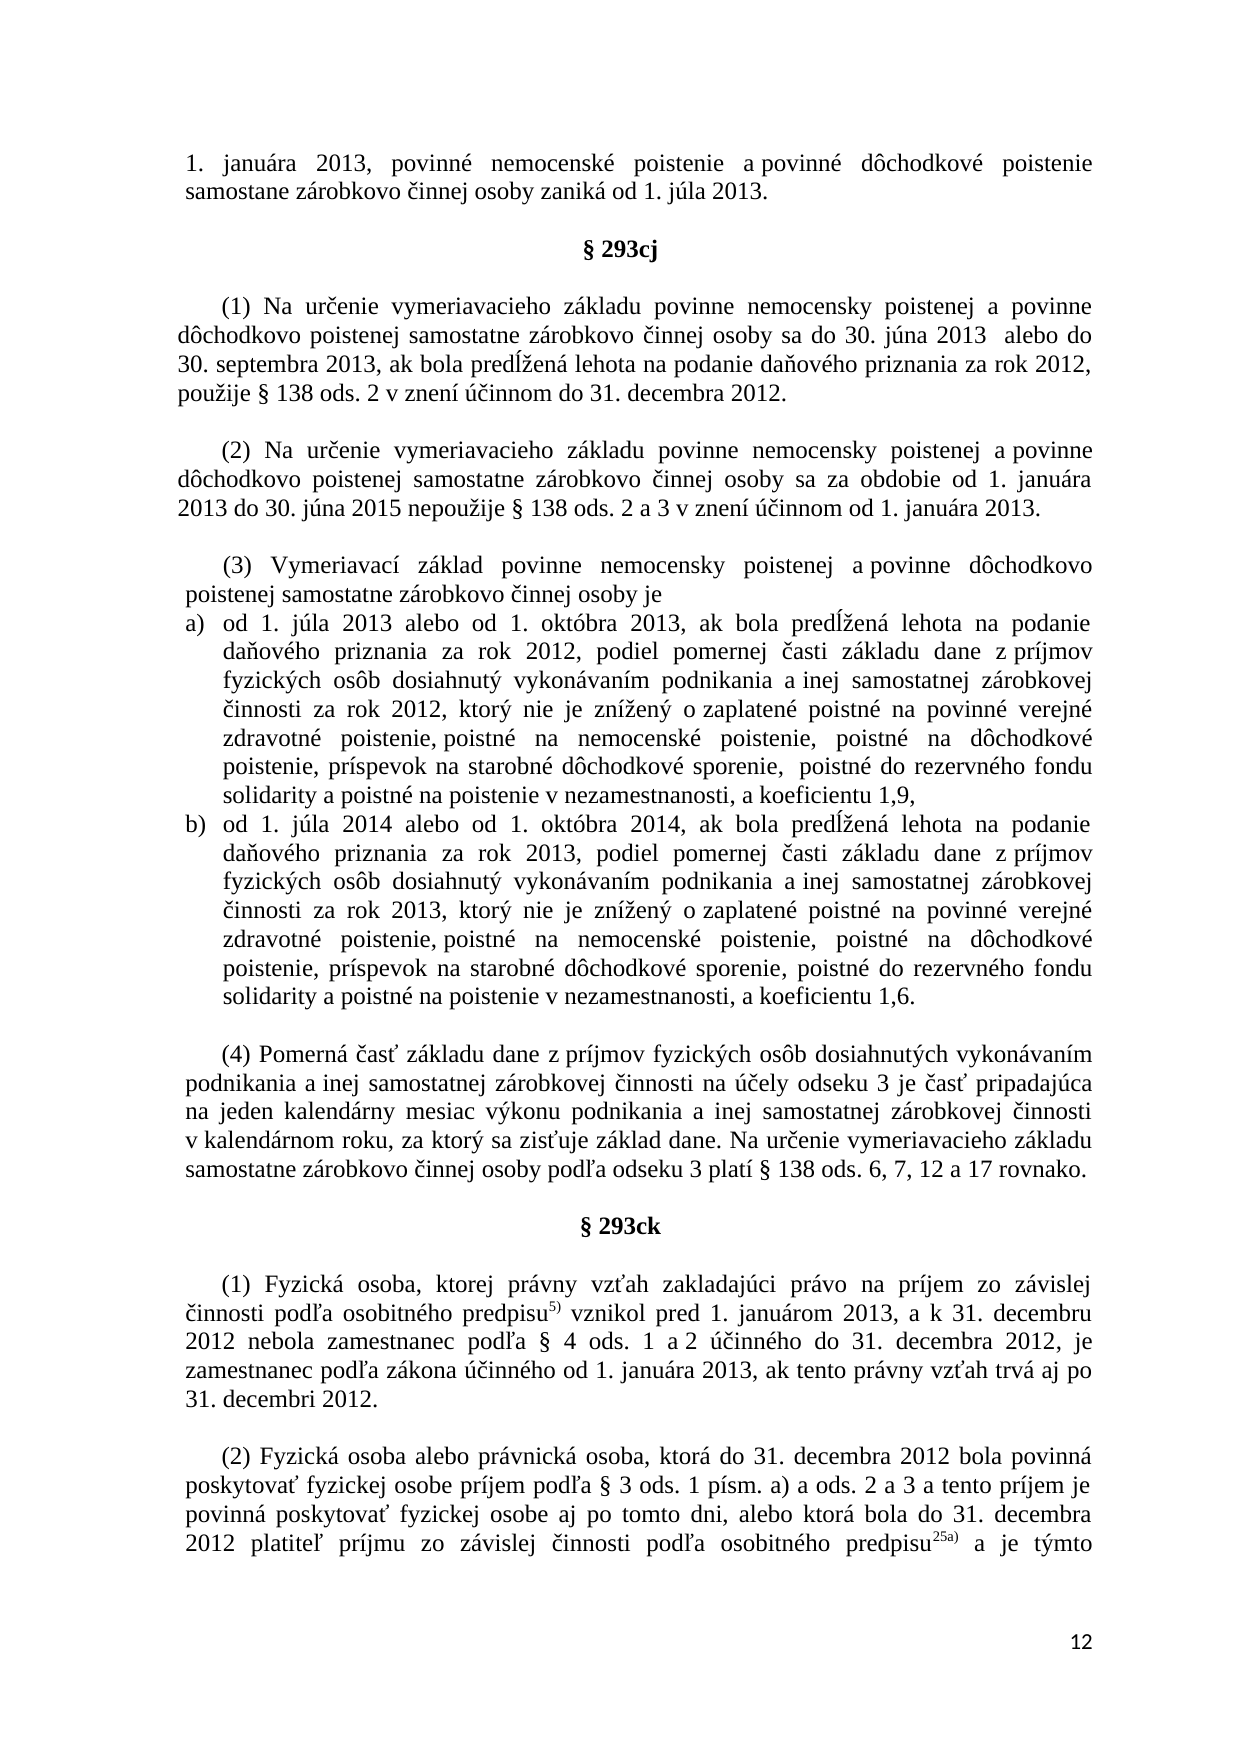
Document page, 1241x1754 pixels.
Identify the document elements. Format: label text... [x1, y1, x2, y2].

text § 293ck [148, 1211, 1093, 1240]
list (1) Fyzická osoba, ktorej právny vzťah zakladajúci právo na príjem zo závislej činnosti podľa osobitného predpisu5) vznikol pred 1. januárom 2013, a k 31. decembru 2012 nebola zamestnanec podľa § 4 ods. 1 a 2 účinného do 31. decembra 2012, je zamestnanec podľa zákona účinného od 1. januára 2013, ak tento právny vzťah trvá aj po 31. decembri 2012. [185, 1269, 1093, 1413]
list (4) Pomerná časť základu dane z príjmov fyzických osôb dosiahnutých vykonávaním podnikania a inej samostatnej zárobkovej činnosti na účely odseku 3 je časť pripadajúca na jeden kalendárny mesiac výkonu podnikania a inej samostatnej zárobkovej činnosti v kalendárnom roku, za ktorý sa zisťuje základ dane. Na určenie vymeriavacieho základu samostatne zárobkovo činnej osoby podľa odseku 3 platí § 138 ods. 6, 7, 12 a 17 rovnako. [185, 1039, 1093, 1183]
list (2) Na určenie vymeriavacieho základu povinne nemocensky poistenej a povinne dôchodkovo poistenej samostatne zárobkovo činnej osoby sa za obdobie od 1. januára 2013 do 30. júna 2015 nepoužije § 138 ods. 2 a 3 v znení účinnom od 1. januára 2013. [177, 435, 1093, 521]
list (1) Na určenie vymeriavacieho základu povinne nemocensky poistenej a povinne dôchodkovo poistenej samostatne zárobkovo činnej osoby sa do 30. júna 2013 alebo do 30. septembra 2013, ak bola predĺžená lehota na podanie daňového priznania za rok 2012, použije § 138 ods. 2 v znení účinnom do 31. decembra 2012. [177, 291, 1093, 406]
list § 293cj [148, 234, 1093, 263]
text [185, 148, 1093, 205]
text (3) Vymeriavací základ povinne nemocensky poistenej a povinne dôchodkovo poistenej samostatne zárobkovo činnej osoby je [185, 550, 1093, 608]
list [185, 1441, 1093, 1556]
list od 1. júla 2014 alebo od 1. októbra 2014, ak bola predĺžená lehota na podanie daňového priznania za rok 2013, podiel pomernej časti základu dane z príjmov fyzických osôb dosiahnutý vykonávaním podnikania a inej samostatnej zárobkovej činnosti za rok 2013, ktorý nie je znížený o zaplatené poistné na povinné verejné zdravotné poistenie, poistné na nemocenské poistenie, poistné na dôchodkové poistenie, príspevok na starobné dôchodkové sporenie, poistné do rezervného fondu solidarity a poistné na poistenie v nezamestnanosti, a koeficientu 1,6. [185, 809, 1093, 1010]
list od 1. júla 2013 alebo od 1. októbra 2013, ak bola predĺžená lehota na podanie daňového priznania za rok 2012, podiel pomernej časti základu dane z príjmov fyzických osôb dosiahnutý vykonávaním podnikania a inej samostatnej zárobkovej činnosti za rok 2012, ktorý nie je znížený o zaplatené poistné na povinné verejné zdravotné poistenie, poistné na nemocenské poistenie, poistné na dôchodkové poistenie, príspevok na starobné dôchodkové sporenie, poistné do rezervného fondu solidarity a poistné na poistenie v nezamestnanosti, a koeficientu 1,9, [185, 608, 1093, 809]
